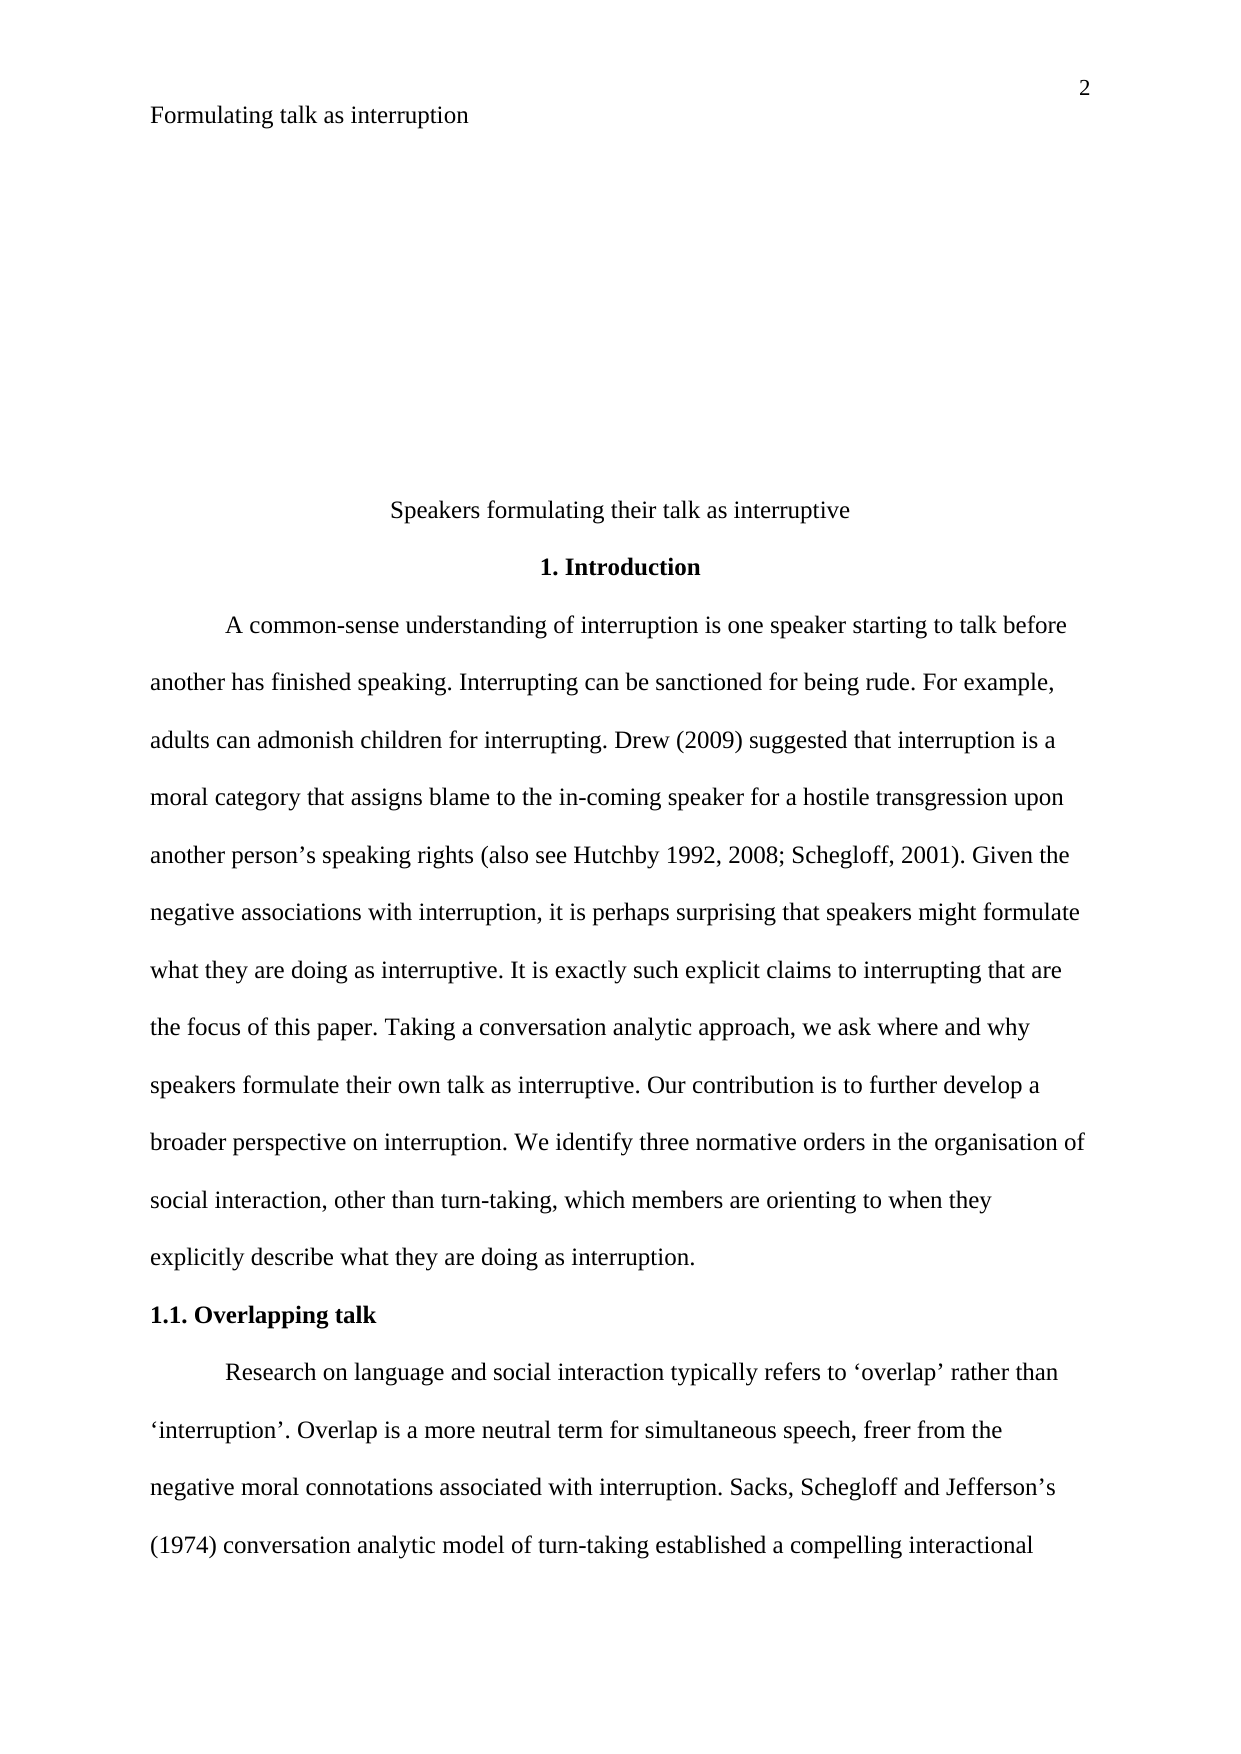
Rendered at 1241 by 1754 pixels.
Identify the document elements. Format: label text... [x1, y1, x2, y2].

list Speakers formulating their talk as interruptive [150, 495, 1090, 524]
list 1. Introduction [150, 552, 1090, 581]
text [150, 1357, 1090, 1559]
text 1.1. Overlapping talk [150, 1300, 1090, 1329]
text A common-sense understanding of interruption is one speaker starting to talk before another has finished speaking. Interrupting can be sanctioned for being rude. For example, adults can admonish children for interrupting. Drew (2009) suggested that interruption is a moral category that assigns blame to the in-coming speaker for a hostile transgression upon another person’s speaking rights (also see Hutchby 1992, 2008; Schegloff, 2001). Given the negative associations with interruption, it is perhaps surprising that speakers might formulate what they are doing as interruptive. It is exactly such explicit claims to interrupting that are the focus of this paper. Taking a conversation analytic approach, we ask where and why speakers formulate their own talk as interruptive. Our contribution is to further develop a broader perspective on interruption. We identify three normative orders in the organisation of social interaction, other than turn-taking, which members are orienting to when they explicitly describe what they are doing as interruption. [150, 610, 1090, 1271]
